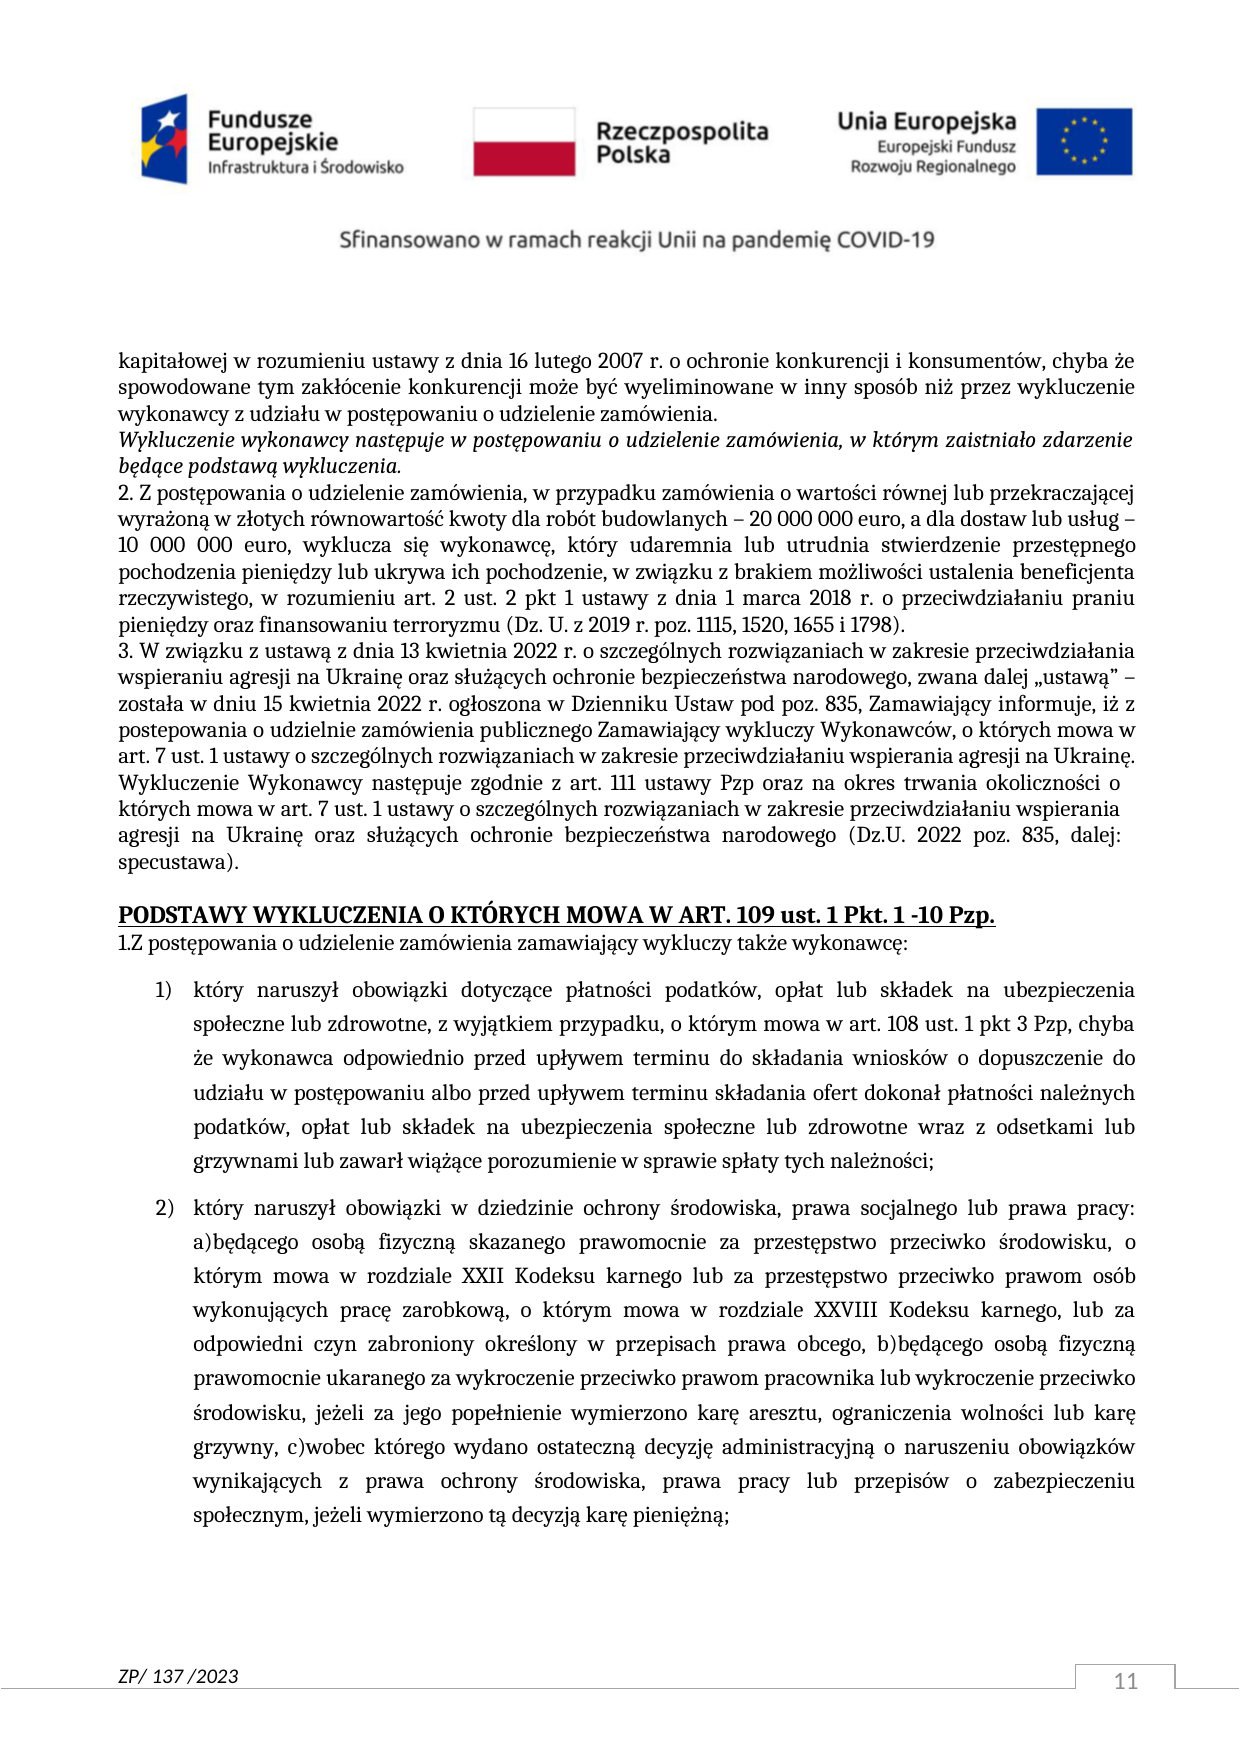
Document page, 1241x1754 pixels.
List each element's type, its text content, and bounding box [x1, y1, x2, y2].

list który naruszył obowiązki dotyczące płatności podatków, opłat lub składek na ubezpieczenia społeczne lub zdrowotne, z wyjątkiem przypadku, o którym mowa w art. 108 ust. 1 pkt 3 Pzp, chyba że wykonawca odpowiednio przed upływem terminu do składania wniosków o dopuszczenie do udziału w postępowaniu albo przed upływem terminu składania ofert dokonał płatności należnych podatków, opłat lub składek na ubezpieczenia społeczne lub zdrowotne wraz z odsetkami lub grzywnami lub zawarł wiążące porozumienie w sprawie spłaty tych należności; [156, 977, 1137, 1174]
text 2. Z postępowania o udzielenie zamówienia, w przypadku zamówienia o wartości równej lub przekraczającej wyrażoną w złotych równowartość kwoty dla robót budowlanych – 20 000 000 euro, a dla dostaw lub usług – 10 000 000 euro, wyklucza się wykonawcę, który udaremnia lub utrudnia stwierdzenie przestępnego pochodzenia pieniędzy lub ukrywa ich pochodzenie, w związku z brakiem możliwości ustalenia beneficjenta rzeczywistego, w rozumieniu art. 2 ust. 2 pkt 1 ustawy z dnia 1 marca 2018 r. o przeciwdziałaniu praniu pieniędzy oraz finansowaniu terroryzmu (Dz. U. z 2019 r. poz. 1115, 1520, 1655 i 1798). [118, 479, 1137, 638]
text Wykluczenie Wykonawcy następuje zgodnie z art. 111 ustawy Pzp oraz na okres trwania okoliczności o których mowa w art. 7 ust. 1 ustawy o szczególnych rozwiązaniach w zakresie przeciwdziałaniu wspierania agresji na Ukrainę oraz służących ochronie bezpieczeństwa narodowego (Dz.U. 2022 poz. 835, dalej: specustawa). [118, 769, 1123, 875]
text 1.Z postępowania o udzielenie zamówienia zamawiający wykluczy także wykonawcę: [118, 930, 1137, 956]
text 3. W związku z ustawą z dnia 13 kwietnia 2022 r. o szczególnych rozwiązaniach w zakresie przeciwdziałania wspieraniu agresji na Ukrainę oraz służących ochronie bezpieczeństwa narodowego, zwana dalej „ustawą” – została w dniu 15 kwietnia 2022 r. ogłoszona w Dzienniku Ustaw pod poz. 835, Zamawiający informuje, iż z postepowania o udzielnie zamówienia publicznego Zamawiający wykluczy Wykonawców, o których mowa w art. 7 ust. 1 ustawy o szczególnych rozwiązaniach w zakresie przeciwdziałaniu wspierania agresji na Ukrainę. [118, 638, 1137, 769]
list który naruszył obowiązki w dziedzinie ochrony środowiska, prawa socjalnego lub prawa pracy: a)będącego osobą fizyczną skazanego prawomocnie za przestępstwo przeciwko środowisku, o którym mowa w rozdziale XXII Kodeksu karnego lub za przestępstwo przeciwko prawom osób wykonujących pracę zarobkową, o którym mowa w rozdziale XXVIII Kodeksu karnego, lub za odpowiedni czyn zabroniony określony w przepisach prawa obcego, b)będącego osobą fizyczną prawomocnie ukaranego za wykroczenie przeciwko prawom pracownika lub wykroczenie przeciwko środowisku, jeżeli za jego popełnienie wymierzono karę aresztu, ograniczenia wolności lub karę grzywny, c)wobec którego wydano ostateczną decyzję administracyjną o naruszeniu obowiązków wynikających z prawa ochrony środowiska, prawa pracy lub przepisów o zabezpieczeniu społecznym, jeżeli wymierzono tą decyzją karę pieniężną; [156, 1194, 1137, 1528]
text PODSTAWY WYKLUCZENIA O KTÓRYCH MOWA W ART. 109 ust. 1 Pkt. 1 -10 Pzp. [118, 901, 1137, 930]
text Wykluczenie wykonawcy następuje w postępowaniu o udzielenie zamówienia, w którym zaistniało zdarzenie będące podstawą wykluczenia. [118, 427, 1137, 479]
picture [118, 70, 1158, 275]
